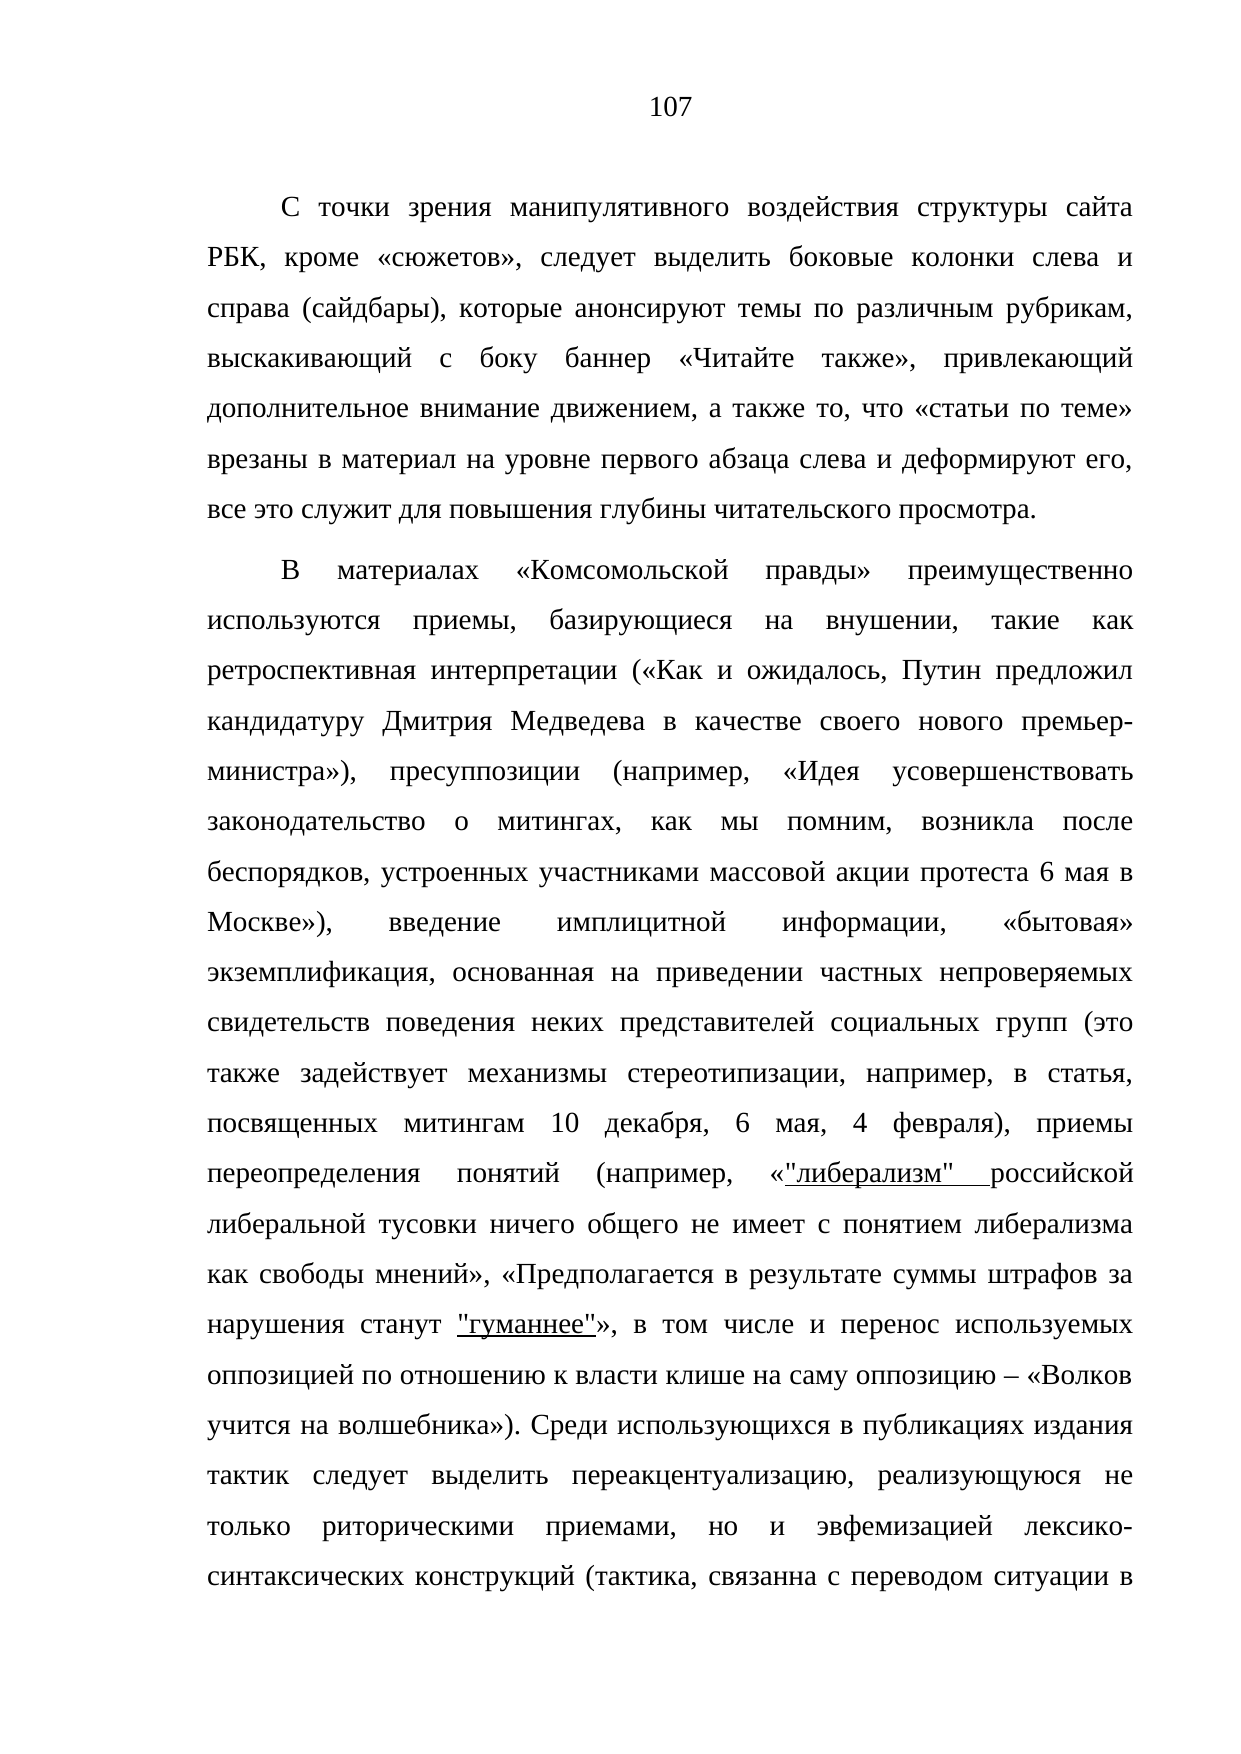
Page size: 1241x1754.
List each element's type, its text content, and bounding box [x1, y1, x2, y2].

text С точки зрения манипулятивного воздействия структуры сайта РБК, кроме «сюжетов», следует выделить боковые колонки слева и справа (сайдбары), которые анонсируют темы по различным рубрикам, выскакивающий с боку баннер «Читайте также», привлекающий дополнительное внимание движением, а также то, что «статьи по теме» врезаны в материал на уровне первого абзаца слева и деформируют его, все это служит для повышения глубины читательского просмотра. [207, 189, 1134, 524]
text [207, 552, 1134, 1592]
